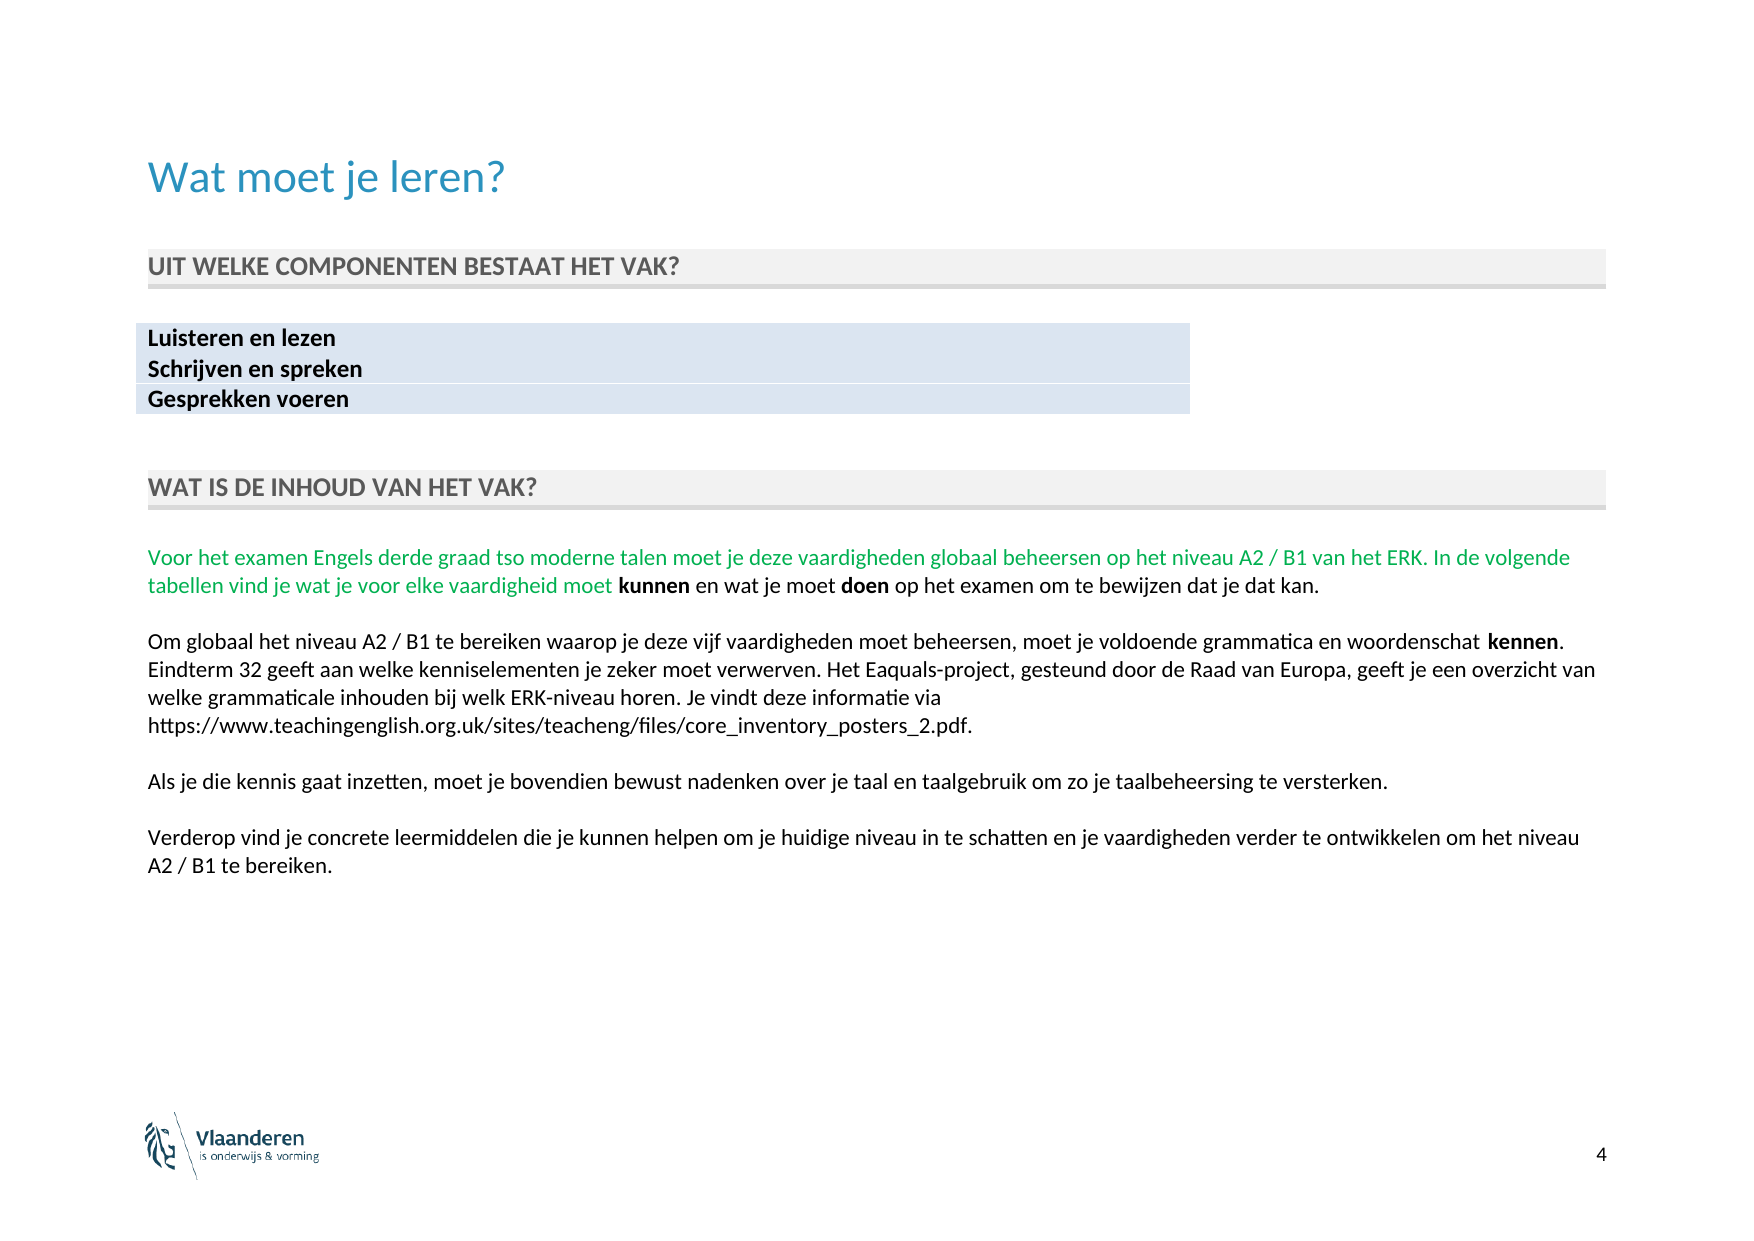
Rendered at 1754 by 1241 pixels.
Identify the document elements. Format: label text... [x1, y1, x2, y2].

text Voor het examen Engels derde graad tso moderne talen moet je deze vaardigheden globaal beheersen op het niveau A2 / B1 van het ERK. In de volgende tabellen vind je wat je voor elke vaardigheid moet kunnen en wat je moet doen op het examen om te bewijzen dat je dat kan. Om globaal het niveau A2 / B1 te bereiken waarop je deze vijf vaardigheden moet beheersen, moet je voldoende grammatica en woordenschat kennen. Eindterm 32 geeft aan welke kenniselementen je zeker moet verwerven. Het Eaquals-project, gesteund door de Raad van Europa, geeft je een overzicht van welke grammaticale inhouden bij welk ERK-niveau horen. Je vindt deze informatie via https://www.teachingenglish.org.uk/sites/teacheng/files/core_inventory_posters_2.pdf. Als je die kennis gaat inzetten, moet je bovendien bewust nadenken over je taal en taalgebruik om zo je taalbeheersing te versterken. Verderop vind je concrete leermiddelen die je kunnen helpen om je huidige niveau in te schatten en je vaardigheden verder te ontwikkelen om het niveau A2 / B1 te bereiken. [148, 543, 1606, 879]
text Wat moet je leren? [148, 148, 1606, 203]
text wat is de inhoud van het vak? [148, 470, 1606, 505]
text uit welke componenten bestaat het vak? [148, 249, 1606, 284]
picture [144, 1112, 327, 1180]
table_cell Gesprekken voeren [136, 384, 1190, 414]
table_cell Schrijven en spreken [136, 353, 1190, 383]
table_header Luisteren en lezen [136, 323, 1190, 353]
